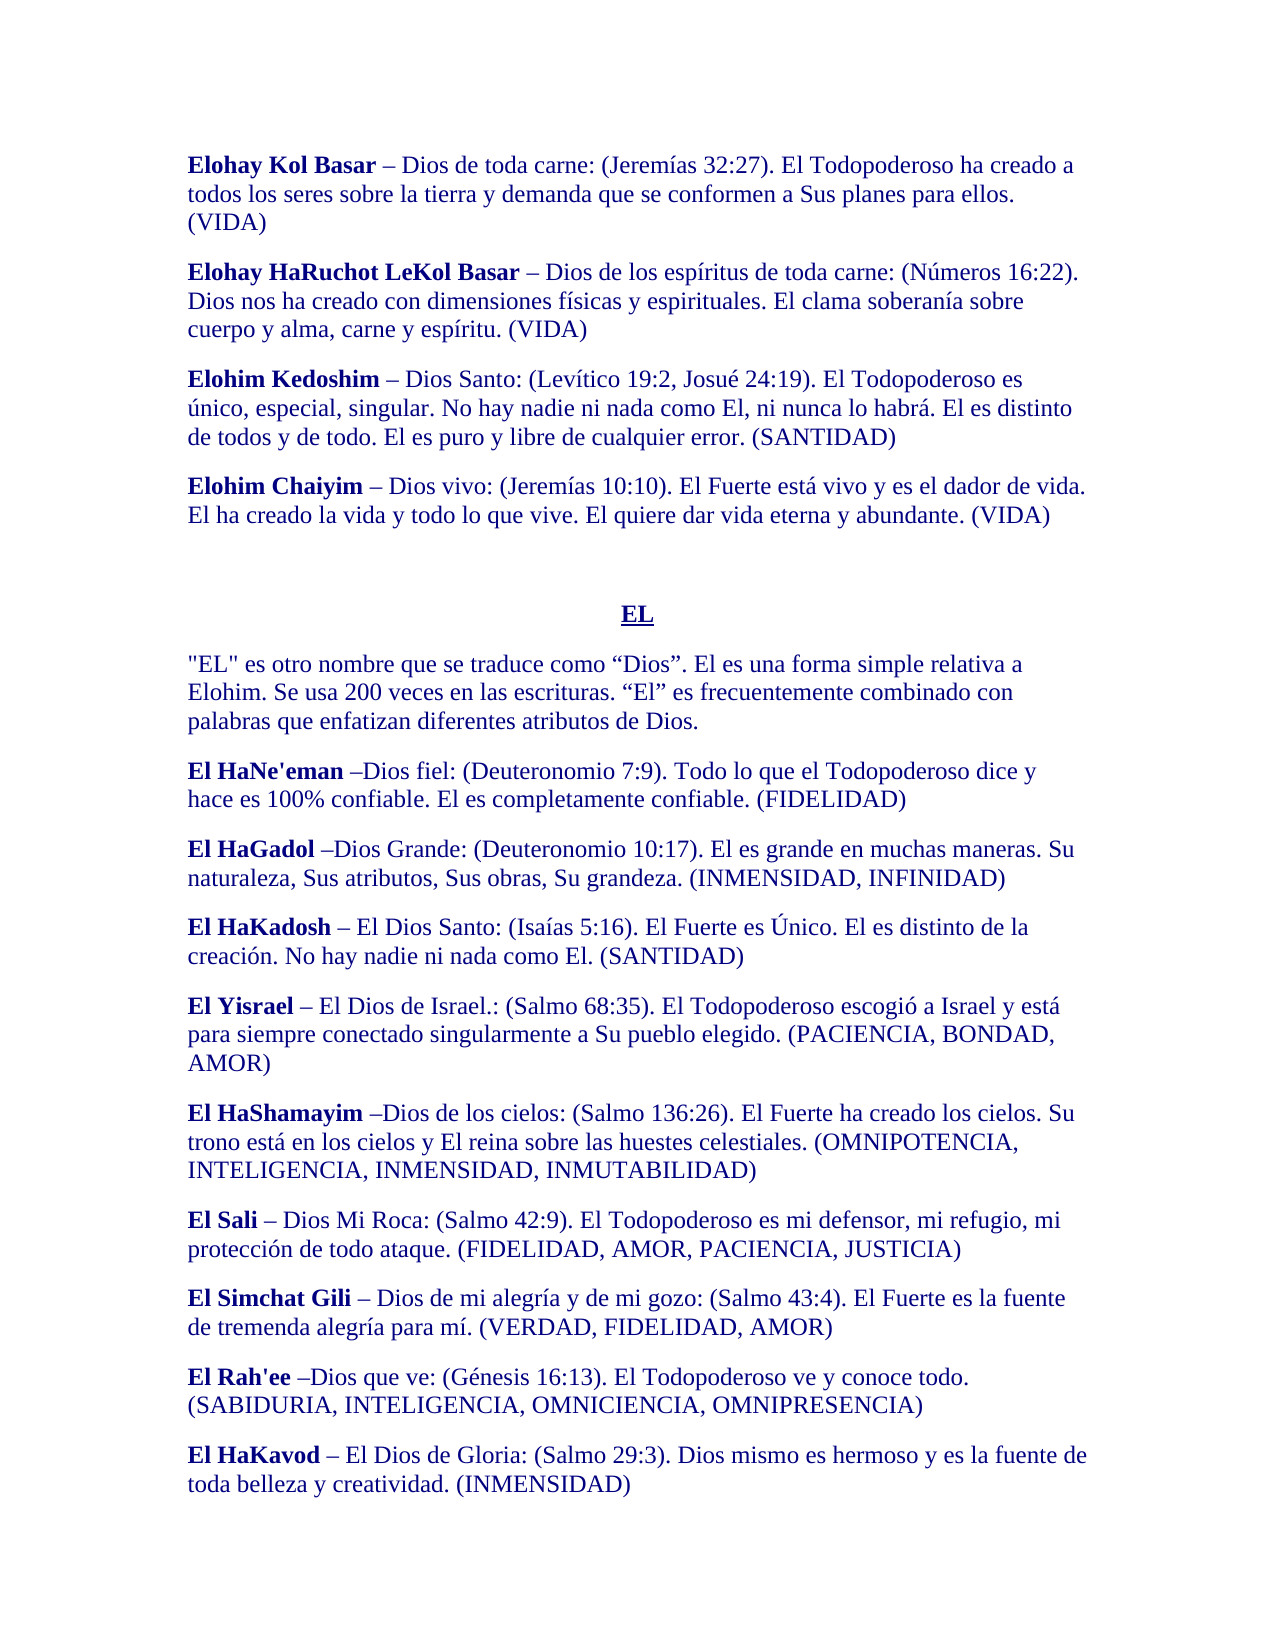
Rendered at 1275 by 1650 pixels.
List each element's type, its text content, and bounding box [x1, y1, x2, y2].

text Elohay Kol Basar – Dios de toda carne: (Jeremías 32:27). El Todopoderoso ha creado a todos los seres sobre la tierra y demanda que se conformen a Sus planes para ellos. (VIDA) [187, 150, 1087, 236]
text El Rah'ee –Dios que ve: (Génesis 16:13). El Todopoderoso ve y conoce todo. (SABIDURIA, INTELIGENCIA, OMNICIENCIA, OMNIPRESENCIA) [187, 1362, 1087, 1419]
text El HaGadol –Dios Grande: (Deuteronomio 10:17). El es grande en muchas maneras. Su naturaleza, Sus atributos, Sus obras, Su grandeza. (INMENSIDAD, INFINIDAD) [187, 834, 1087, 892]
text El Sali – Dios Mi Roca: (Salmo 42:9). El Todopoderoso es mi defensor, mi refugio, mi protección de todo ataque. (FIDELIDAD, AMOR, PACIENCIA, JUSTICIA) [187, 1205, 1087, 1262]
text Elohay HaRuchot LeKol Basar – Dios de los espíritus de toda carne: (Números 16:22). Dios nos ha creado con dimensiones físicas y espirituales. El clama soberanía sobre cuerpo y alma, carne y espíritu. (VIDA) [187, 257, 1087, 343]
text El Yisrael – El Dios de Israel.: (Salmo 68:35). El Todopoderoso escogió a Israel y está para siempre conectado singularmente a Su pueblo elegido. (PACIENCIA, BONDAD, AMOR) [187, 991, 1087, 1077]
text Elohim Chaiyim – Dios vivo: (Jeremías 10:10). El Fuerte está vivo y es el dador de vida. El ha creado la vida y todo lo que vive. El quiere dar vida eterna y abundante. (VIDA) [187, 471, 1087, 529]
text Elohim Kedoshim – Dios Santo: (Levítico 19:2, Josué 24:19). El Todopoderoso es único, especial, singular. No hay nadie ni nada como El, ni nunca lo habrá. El es distinto de todos y de todo. El es puro y libre de cualquier error. (SANTIDAD) [187, 364, 1087, 450]
text El Simchat Gili – Dios de mi alegría y de mi gozo: (Salmo 43:4). El Fuerte es la fuente de tremenda alegría para mí. (VERDAD, FIDELIDAD, AMOR) [187, 1283, 1087, 1341]
text El HaShamayim –Dios de los cielos: (Salmo 136:26). El Fuerte ha creado los cielos. Su trono está en los cielos y El reina sobre las huestes celestiales. (OMNIPOTENCIA, INTELIGENCIA, INMENSIDAD, INMUTABILIDAD) [187, 1098, 1087, 1184]
text EL [187, 599, 1087, 628]
text "EL" es otro nombre que se traduce como “Dios”. El es una forma simple relativa a Elohim. Se usa 200 veces en las escrituras. “El” es frecuentemente combinado con palabras que enfatizan diferentes atributos de Dios. [187, 649, 1087, 735]
text El HaKavod – El Dios de Gloria: (Salmo 29:3). Dios mismo es hermoso y es la fuente de toda belleza y creatividad. (INMENSIDAD) [187, 1440, 1087, 1497]
text El HaKadosh – El Dios Santo: (Isaías 5:16). El Fuerte es Único. El es distinto de la creación. No hay nadie ni nada como El. (SANTIDAD) [187, 912, 1087, 970]
text El HaNe'eman –Dios fiel: (Deuteronomio 7:9). Todo lo que el Todopoderoso dice y hace es 100% confiable. El es completamente confiable. (FIDELIDAD) [187, 756, 1087, 813]
